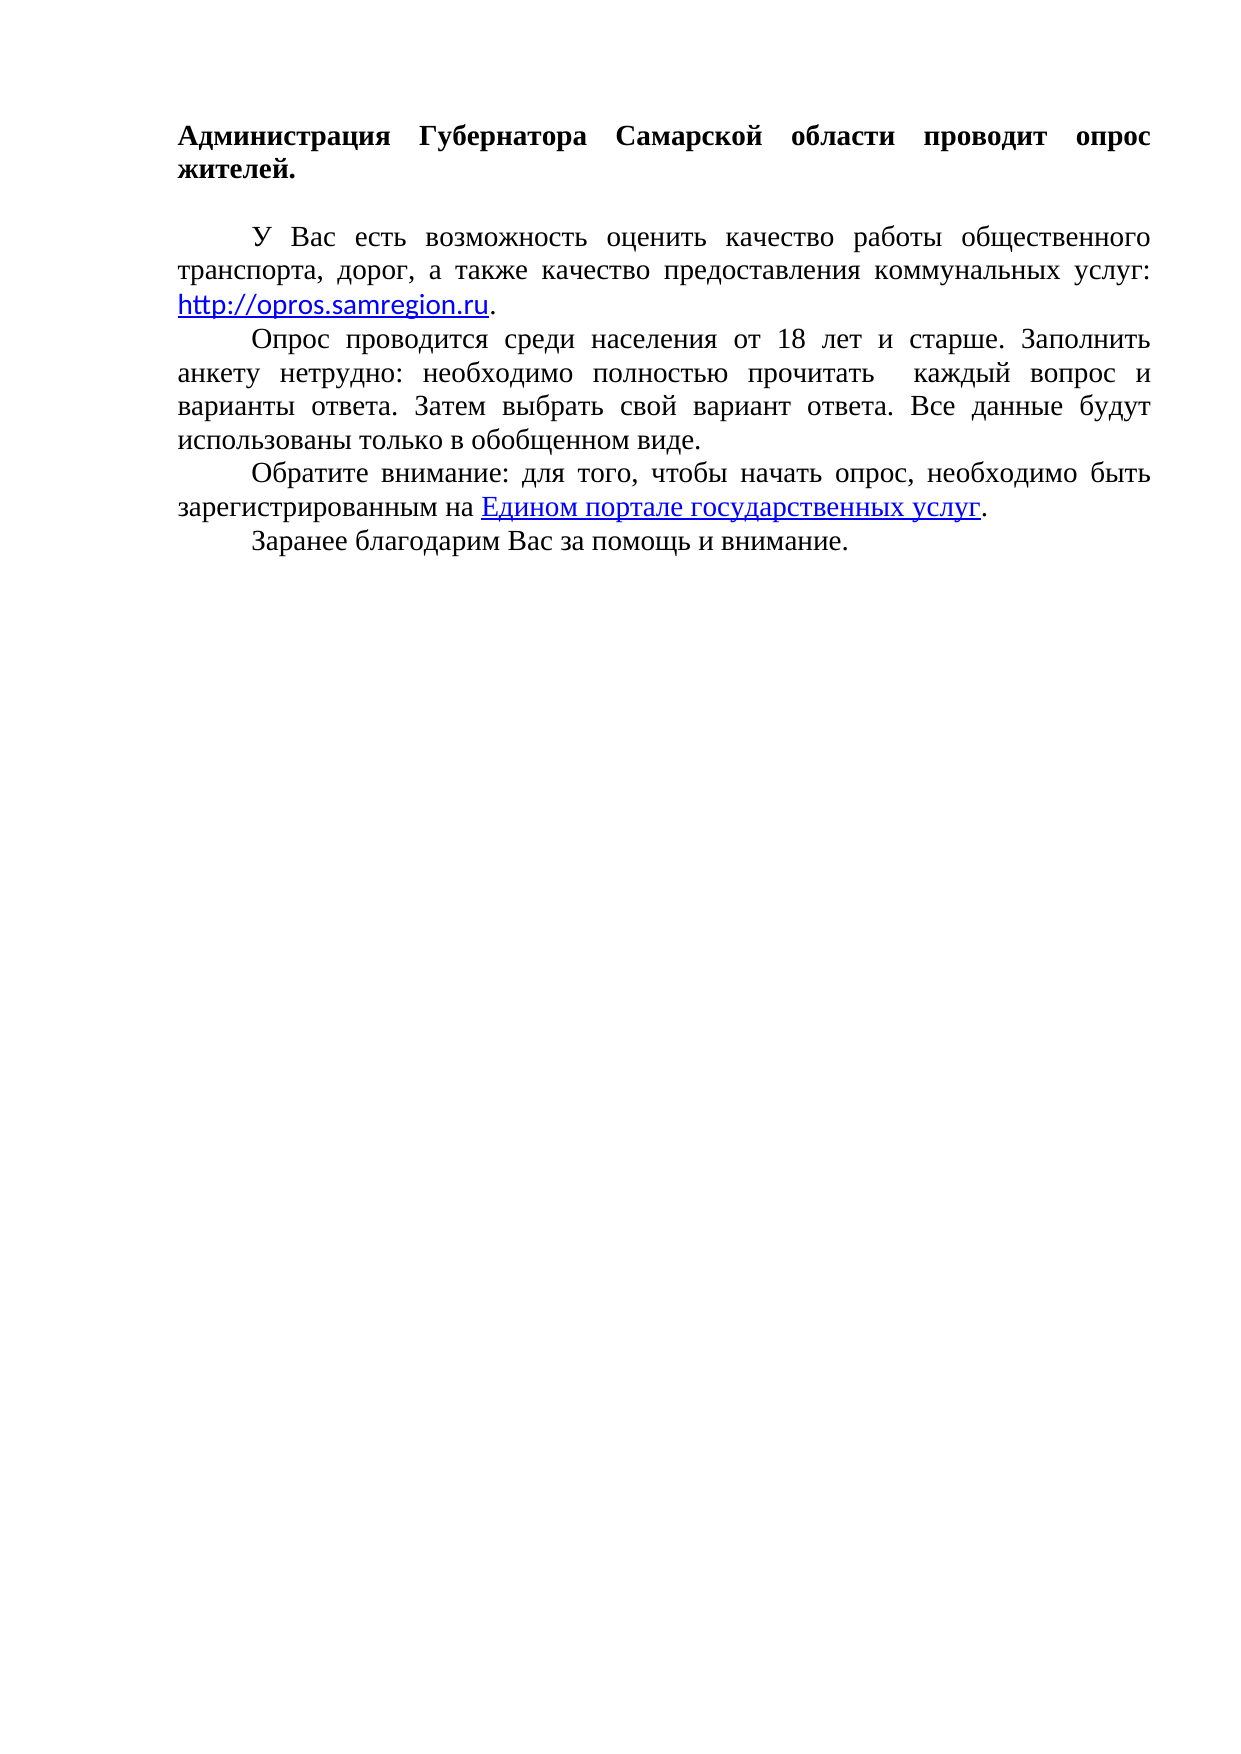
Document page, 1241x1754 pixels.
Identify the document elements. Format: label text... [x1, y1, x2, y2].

text Опрос проводится среди населения от 18 лет и старше. Заполнить анкету нетрудно: необходимо полностью прочитать каждый вопрос и варианты ответа. Затем выбрать свой вариант ответа. Все данные будут использованы только в обобщенном виде. [177, 321, 1152, 456]
text Администрация Губернатора Самарской области проводит опрос жителей. [177, 118, 1152, 185]
text У Вас есть возможность оценить качество работы общественного транспорта, дорог, а также качество предоставления коммунальных услуг: http://opros.samregion.ru. [177, 219, 1152, 321]
text Обратите внимание: для того, чтобы начать опрос, необходимо быть зарегистрированным на Едином портале государственных услуг. [177, 456, 1152, 523]
text Заранее благодарим Вас за помощь и внимание. [177, 523, 1152, 556]
